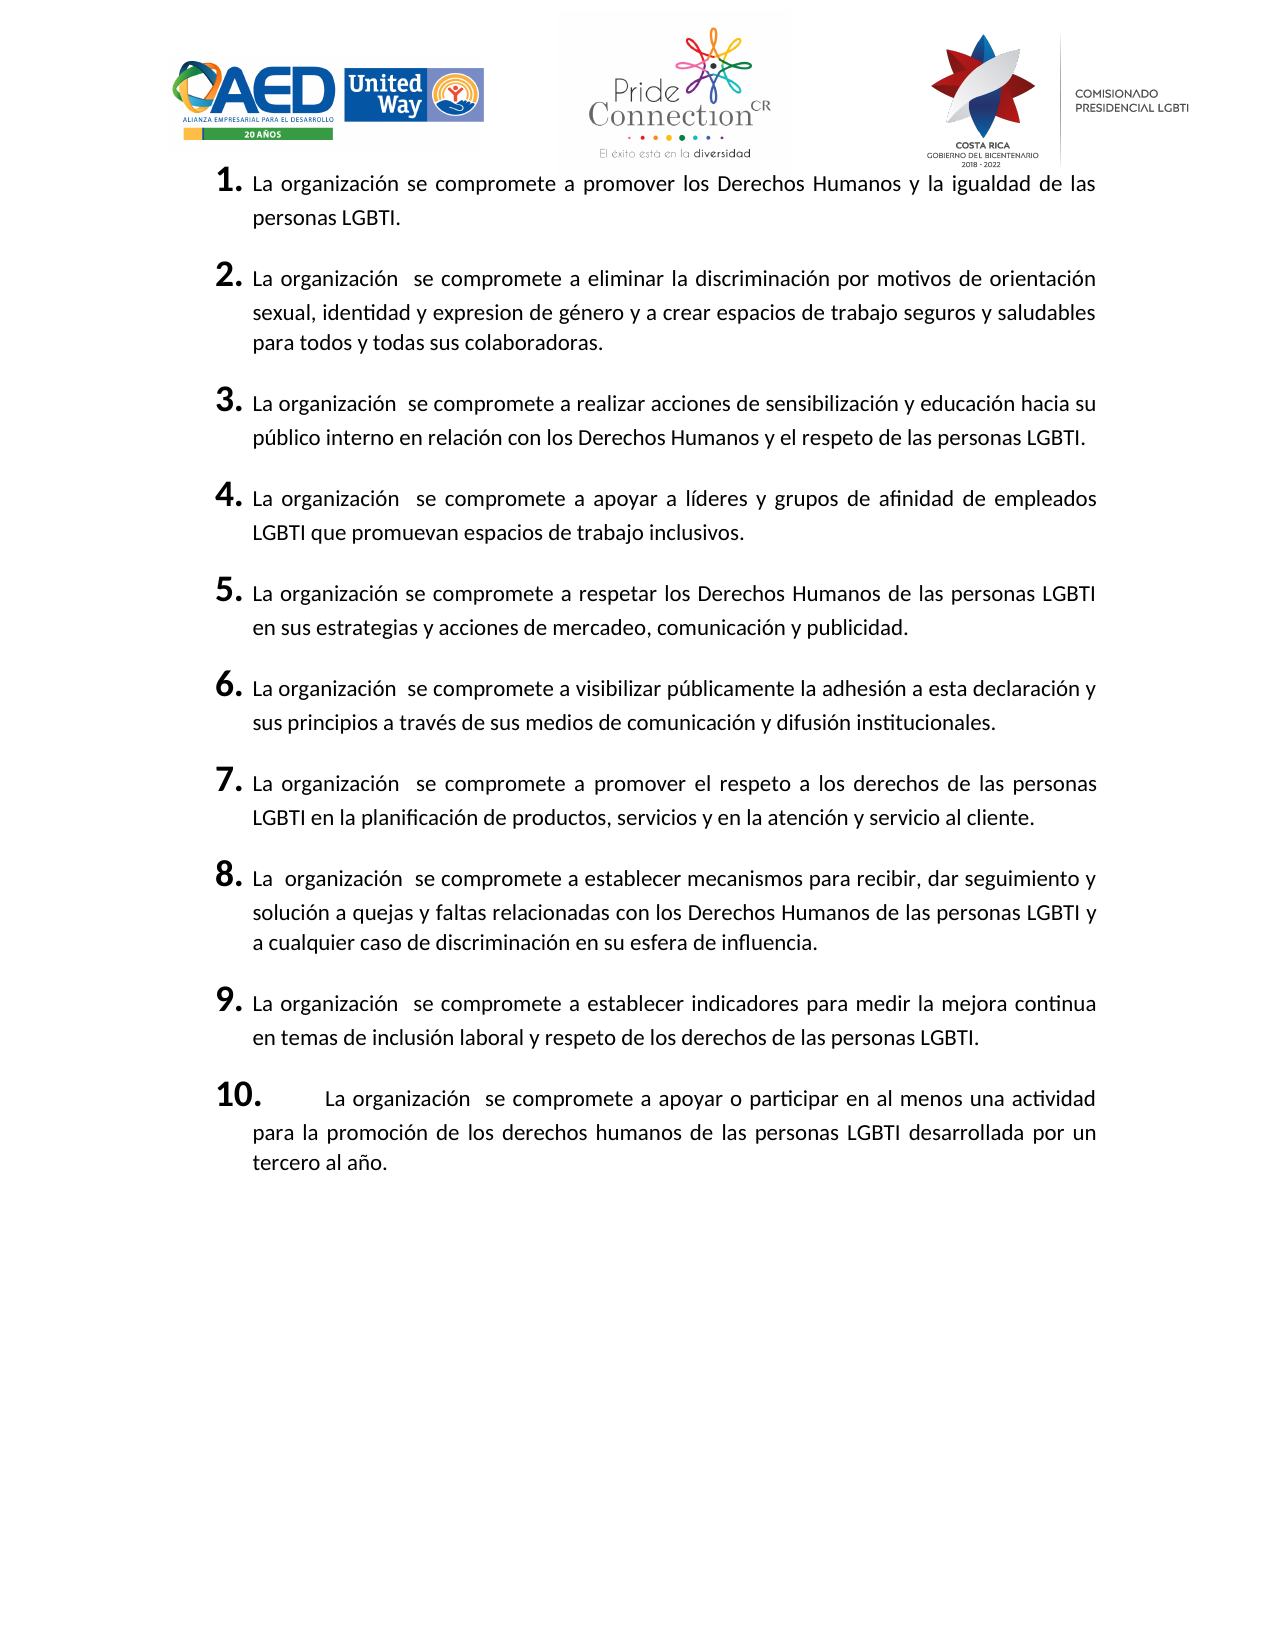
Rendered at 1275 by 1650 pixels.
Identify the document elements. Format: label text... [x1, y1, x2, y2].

list La organización se compromete a apoyar o participar en al menos una actividad para la promoción de los derechos humanos de las personas LGBTI desarrollada por un tercero al año. [215, 1070, 1098, 1176]
list La organización se compromete a establecer indicadores para medir la mejora continua en temas de inclusión laboral y respeto de los derechos de las personas LGBTI. [215, 975, 1098, 1051]
list La organización se compromete a establecer mecanismos para recibir, dar seguimiento y solución a quejas y faltas relacionadas con los Derechos Humanos de las personas LGBTI y a cualquier caso de discriminación en su esfera de influencia. [215, 850, 1098, 956]
list La organización se compromete a realizar acciones de sensibilización y educación hacia su público interno en relación con los Derechos Humanos y el respeto de las personas LGBTI. [215, 375, 1098, 451]
list La organización se compromete a respetar los Derechos Humanos de las personas LGBTI en sus estrategias y acciones de mercadeo, comunicación y publicidad. [215, 565, 1098, 641]
picture [163, 56, 484, 154]
list La organización se compromete a visibilizar públicamente la adhesión a esta declaración y sus principios a través de sus medios de comunicación y difusión institucionales. [215, 660, 1098, 736]
list La organización se compromete a promover los Derechos Humanos y la igualdad de las personas LGBTI. [215, 148, 1098, 231]
list La organización se compromete a promover el respeto a los derechos de las personas LGBTI en la planificación de productos, servicios y en la atención y servicio al cliente. [215, 755, 1098, 831]
list La organización se compromete a apoyar a líderes y grupos de afinidad de empleados LGBTI que promuevan espacios de trabajo inclusivos. [215, 470, 1098, 546]
list La organización se compromete a eliminar la discriminación por motivos de orientación sexual, identidad y expresion de género y a crear espacios de trabajo seguros y saludables para todos y todas sus colaboradoras. [215, 250, 1098, 356]
picture [556, 11, 791, 148]
picture [900, 12, 1214, 189]
